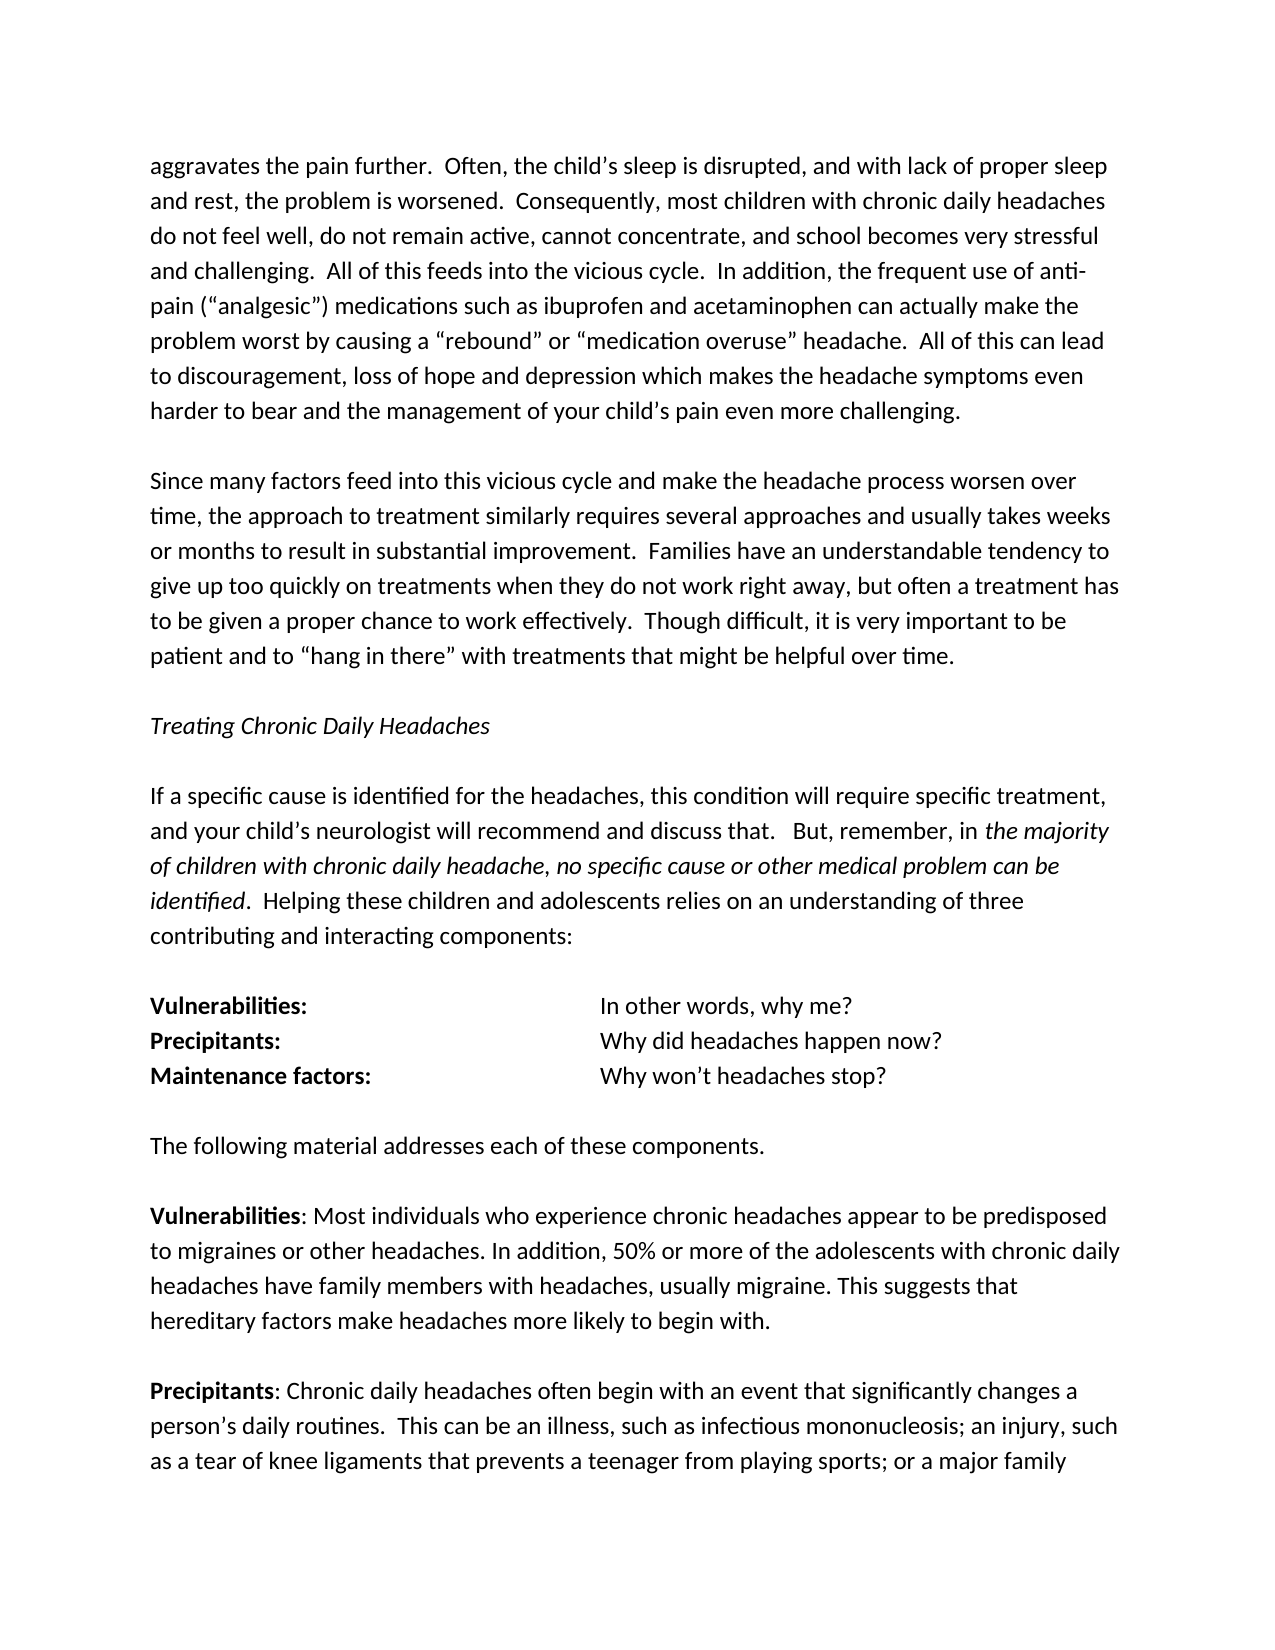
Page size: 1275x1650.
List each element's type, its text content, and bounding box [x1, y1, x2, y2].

text The following material addresses each of these components. [150, 1130, 1125, 1161]
text Vulnerabilities: Most individuals who experience chronic headaches appear to be predisposed to migraines or other headaches. In addition, 50% or more of the adolescents with chronic daily headaches have family members with headaches, usually migraine. This suggests that hereditary factors make headaches more likely to begin with. [150, 1200, 1125, 1336]
text If a specific cause is identified for the headaches, this condition will require specific treatment, and your child’s neurologist will recommend and discuss that. But, remember, in the majority of children with chronic daily headache, no specific cause or other medical problem can be identified. Helping these children and adolescents relies on an understanding of three contributing and interacting components: [150, 780, 1125, 951]
text Since many factors feed into this vicious cycle and make the headache process worsen over time, the approach to treatment similarly requires several approaches and usually takes weeks or months to result in substantial improvement. Families have an understandable tendency to give up too quickly on treatments when they do not work right away, but often a treatment has to be given a proper chance to work effectively. Though difficult, it is very important to be patient and to “hang in there” with treatments that might be helpful over time. [150, 465, 1125, 671]
text Vulnerabilities: In other words, why me? [150, 990, 1125, 1021]
text Maintenance factors: Why won’t headaches stop? [150, 1060, 1125, 1091]
text Treating Chronic Daily Headaches [150, 710, 1125, 741]
text Precipitants: Why did headaches happen now? [150, 1025, 1125, 1056]
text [150, 1375, 1125, 1476]
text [150, 150, 1125, 426]
